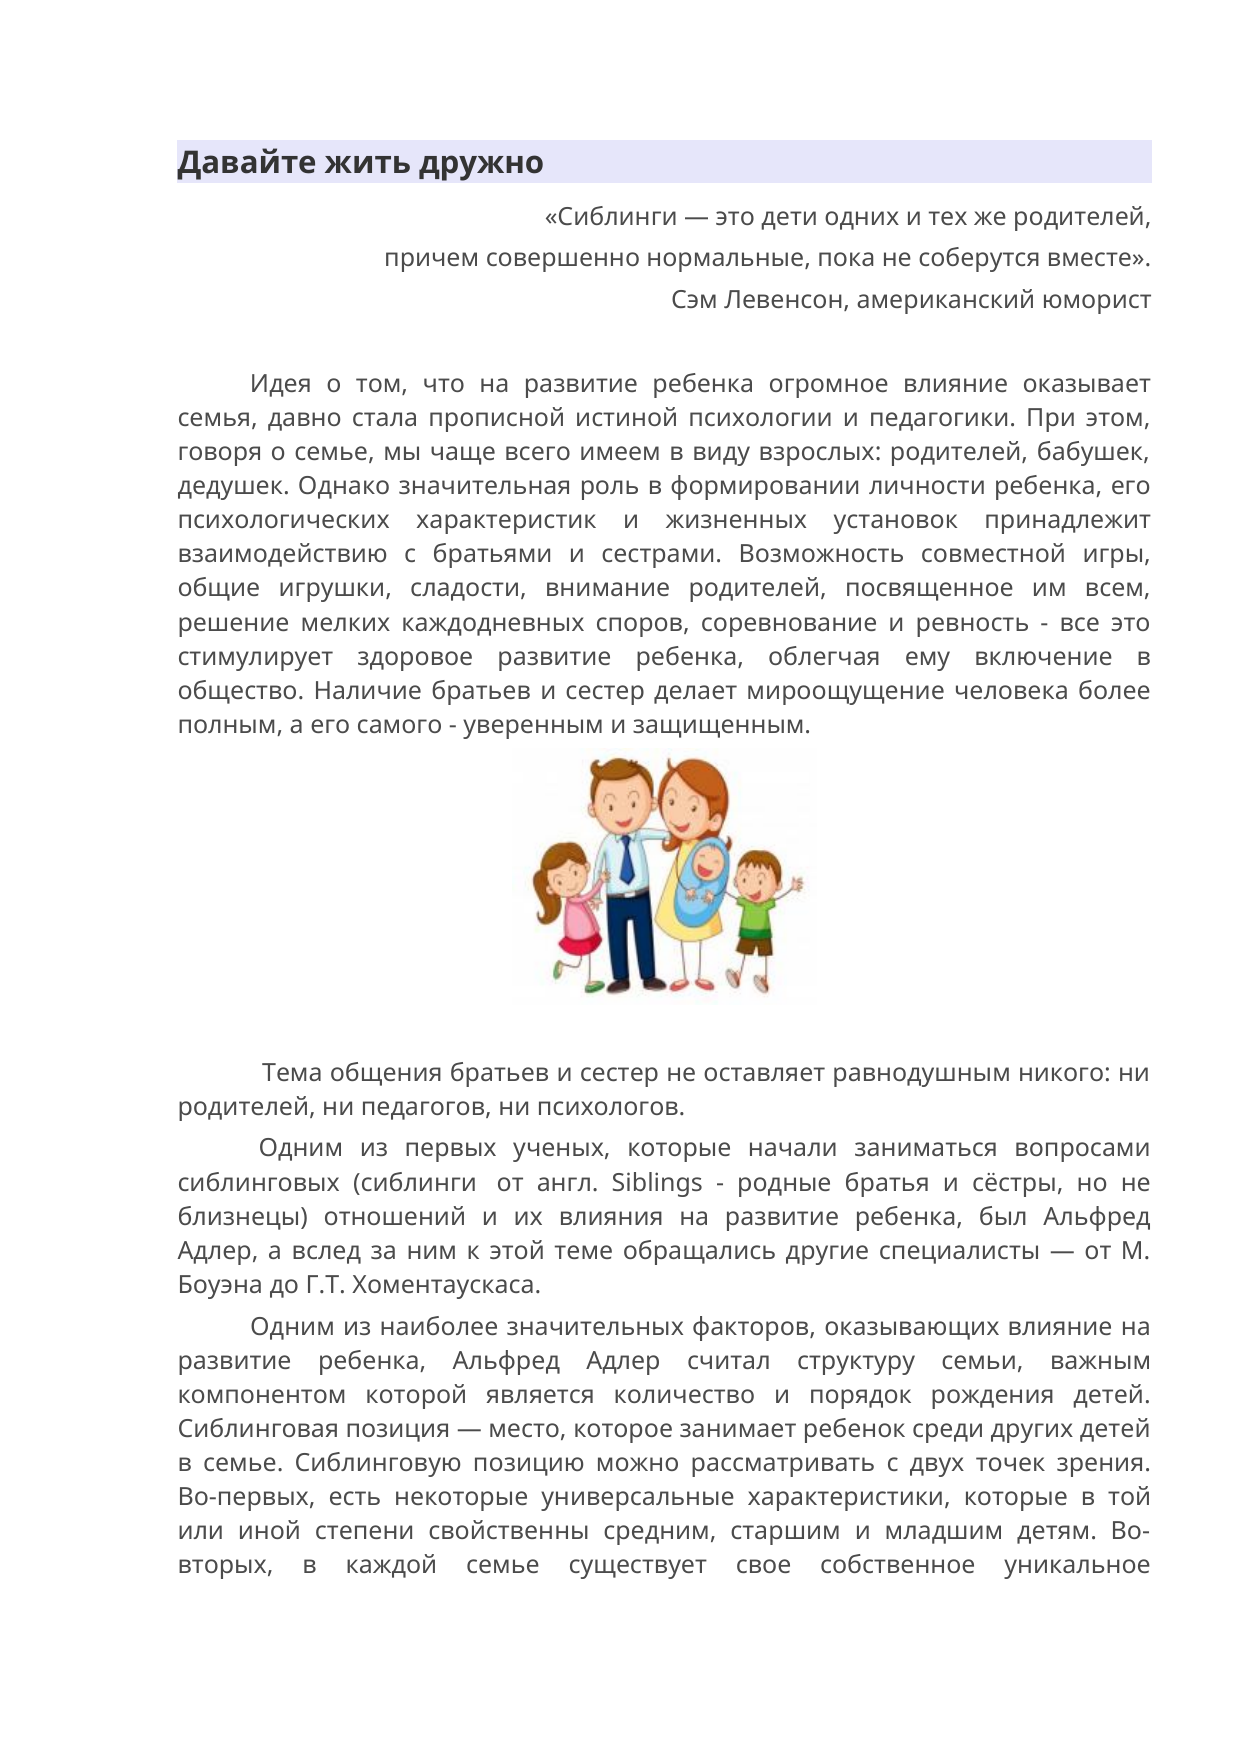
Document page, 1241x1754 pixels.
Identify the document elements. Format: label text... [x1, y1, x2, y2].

text Сэм Левенсон, американский юморист [177, 282, 1152, 316]
text Идея о том, что на развитие ребенка огромное влияние оказывает семья, давно стала прописной истиной психологии и педагогики. При этом, говоря о семье, мы чаще всего имеем в виду взрослых: родителей, бабушек, дедушек. Однако значительная роль в формировании личности ребенка, его психологических характеристик и жизненных установок принадлежит взаимодействию с братьями и сестрами. Возможность совместной игры, общие игрушки, сладости, внимание родителей, посвященное им всем, решение мелких каждодневных споров, соревнование и ревность - все это стимулирует здоровое развитие ребенка, облегчая ему включение в общество. Наличие братьев и сестер делает мироощущение человека более полным, а его самого - уверенным и защищенным. [177, 366, 1152, 740]
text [177, 1308, 1152, 1581]
text причем совершенно нормальные, пока не соберутся вместе». [177, 240, 1152, 274]
text Давайте жить дружно [177, 140, 1152, 183]
picture [512, 748, 817, 1005]
text Тема общения братьев и сестер не оставляет равнодушным никого: ни родителей, ни педагогов, ни психологов. [177, 1054, 1152, 1122]
text «Сиблинги — это дети одних и тех же родителей, [177, 198, 1152, 232]
text Одним из первых ученых, которые начали заниматься вопросами сиблинговых (сиблинги от англ. Siblings - родные братья и сёстры, но не близнецы) отношений и их влияния на развитие ребенка, был Альфред Адлер, а вслед за ним к этой теме обращались другие специалисты — от М. Боуэна до Г.Т. Хоментаускаса. [177, 1130, 1152, 1300]
